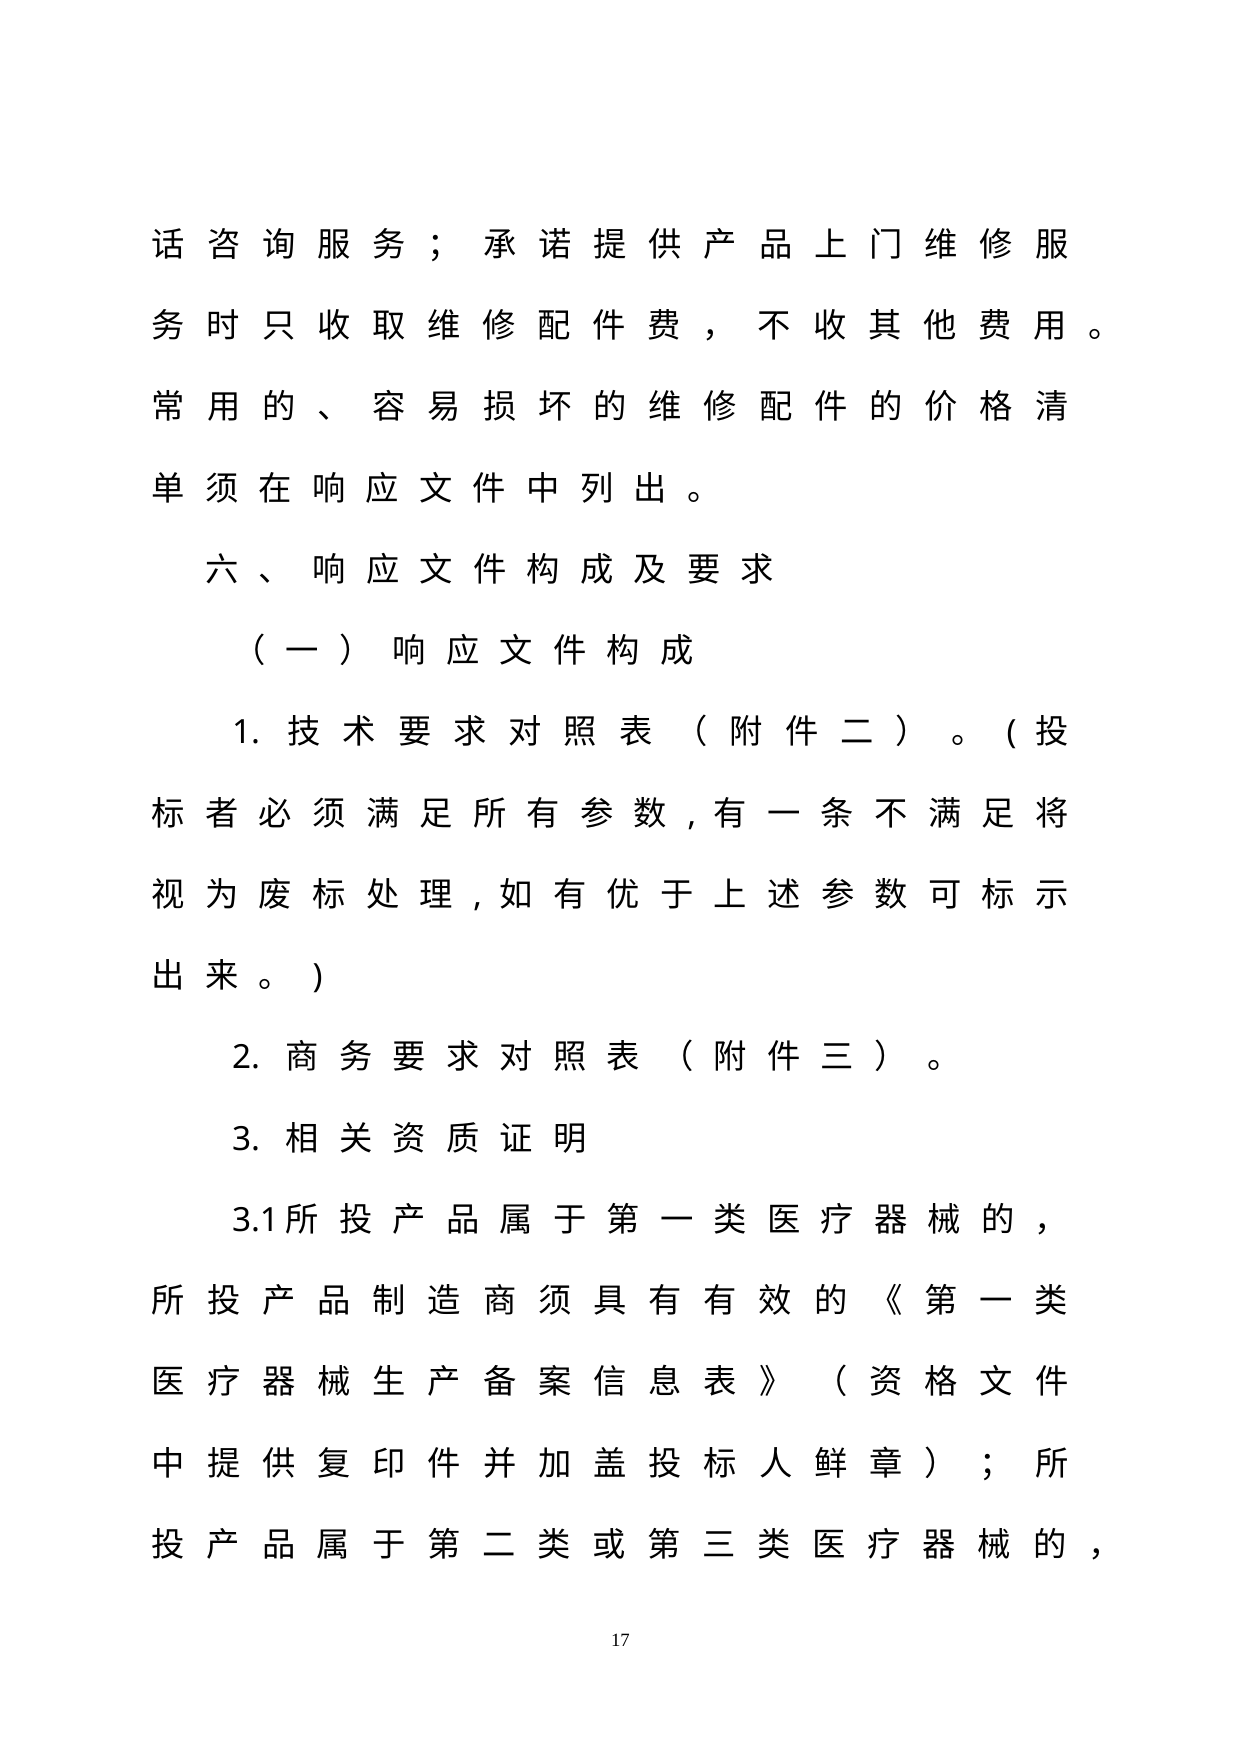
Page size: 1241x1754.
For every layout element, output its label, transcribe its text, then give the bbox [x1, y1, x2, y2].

text 1.技术要求对照表（附件二）。(投标者必须满足所有参数,有一条不满足将视为废标处理,如有优于上述参数可标示出来。) [152, 689, 1088, 1014]
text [152, 201, 1088, 526]
text （一）响应文件构成 [152, 607, 1088, 689]
text 2.商务要求对照表（附件三）。 [152, 1014, 1088, 1095]
text 3.相关资质证明 [152, 1095, 1088, 1176]
text 六、响应文件构成及要求 [152, 526, 1088, 607]
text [152, 1176, 1088, 1582]
